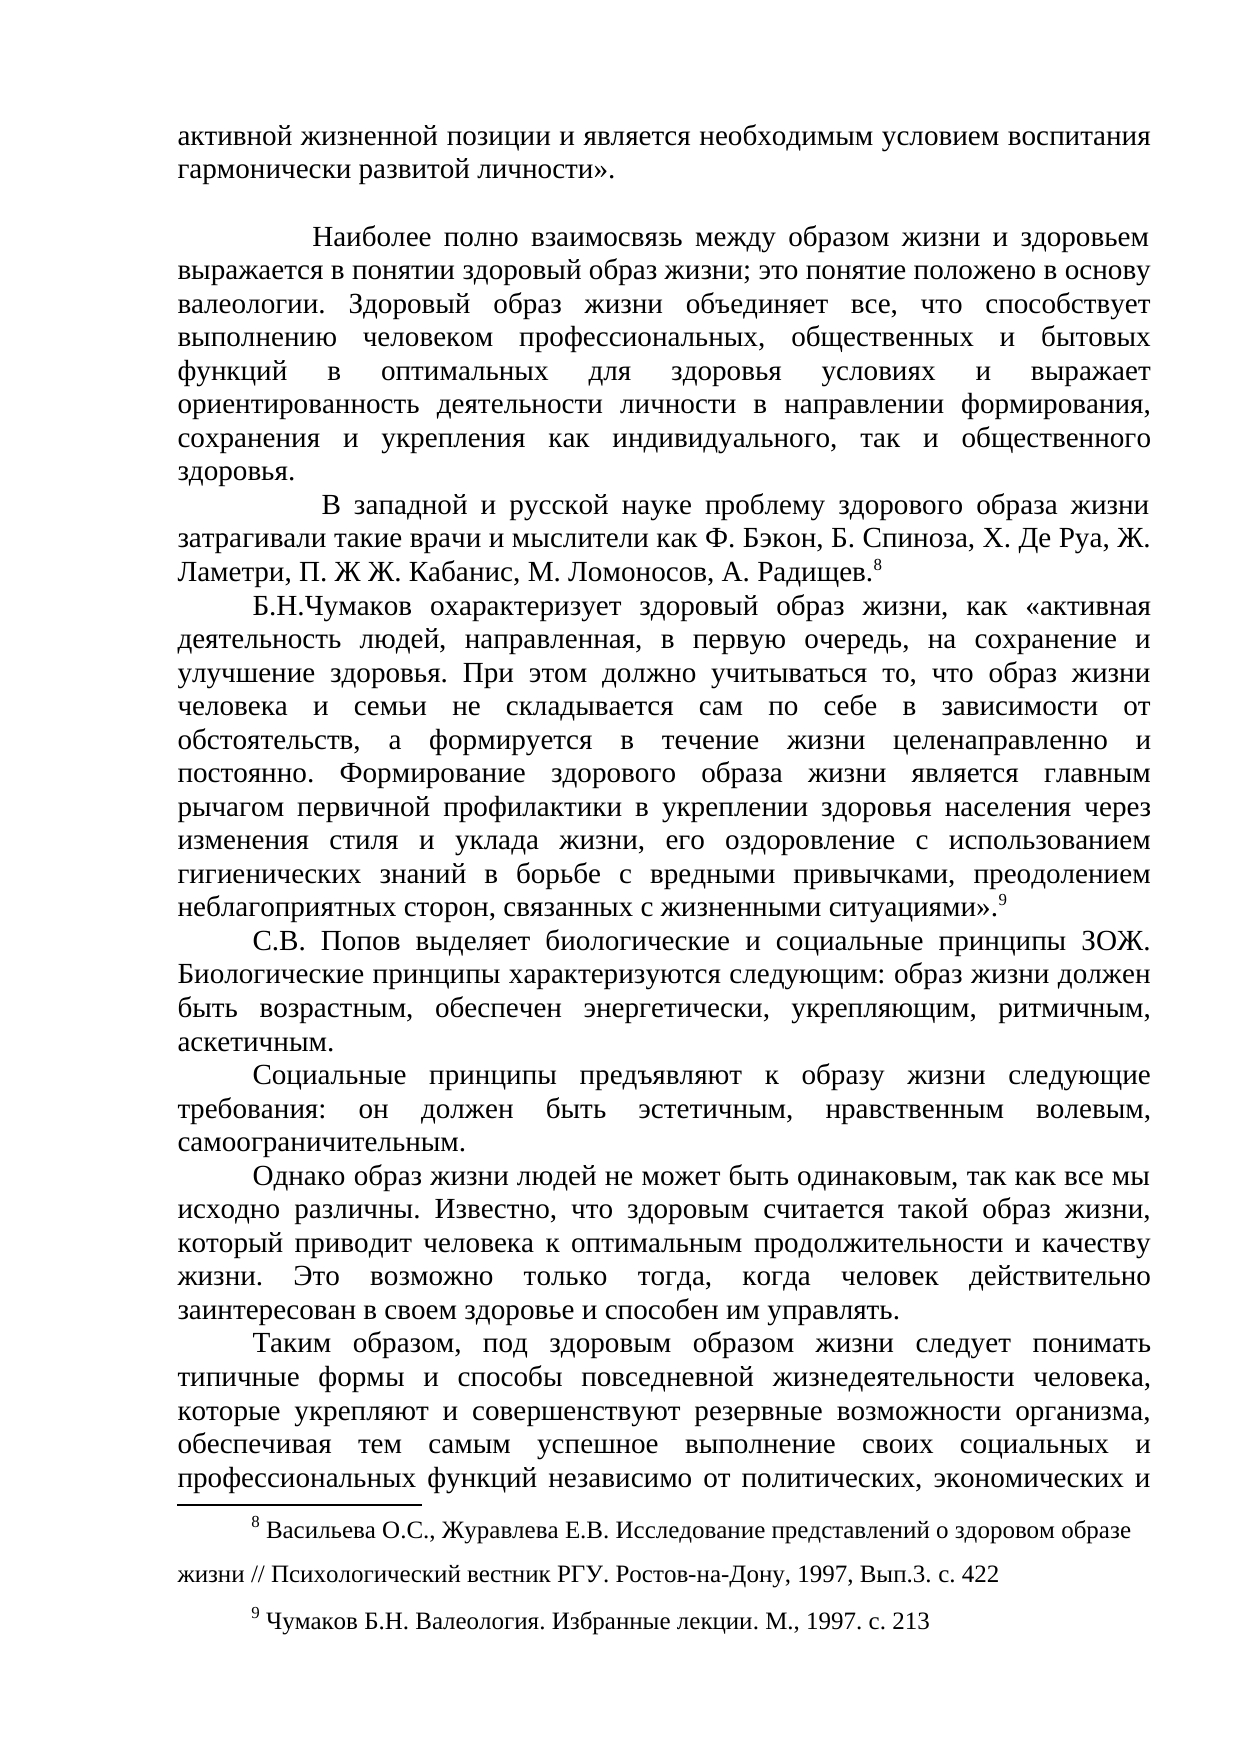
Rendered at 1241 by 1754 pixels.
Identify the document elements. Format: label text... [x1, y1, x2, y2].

text Социальные принципы предъявляют к образу жизни следующие требования: он должен быть эстетичным, нравственным волевым, самоограничительным. [177, 1057, 1152, 1158]
text Б.Н.Чумаков охарактеризует здоровый образ жизни, как «активная деятельность людей, направленная, в первую очередь, на сохранение и улучшение здоровья. При этом должно учитываться то, что образ жизни человека и семьи не складывается сам по себе в зависимости от обстоятельств, а формируется в течение жизни целенаправленно и постоянно. Формирование здорового образа жизни является главным рычагом первичной профилактики в укреплении здоровья населения через изменения стиля и уклада жизни, его оздоровление с использованием гигиенических знаний в борьбе с вредными привычками, преодолением неблагоприятных сторон, связанных с жизненными ситуациями». [177, 588, 1152, 923]
text С.В. Попов выделяет биологические и социальные принципы ЗОЖ. Биологические принципы характеризуются следующим: образ жизни должен быть возрастным, обеспечен энергетически, укрепляющим, ритмичным, аскетичным. [177, 923, 1152, 1057]
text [177, 1326, 1152, 1493]
text В западной и русской науке проблему здорового образа жизни затрагивали такие врачи и мыслители как Ф. Бэкон, Б. Спиноза, Х. Де Руа, Ж. Ламетри, П. Ж Ж. Кабанис, М. Ломоносов, А. Радищев. [177, 487, 1152, 588]
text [177, 118, 1152, 185]
text Однако образ жизни людей не может быть одинаковым, так как все мы исходно различны. Известно, что здоровым считается такой образ жизни, который приводит человека к оптимальным продолжительности и качеству жизни. Это возможно только тогда, когда человек действительно заинтересован в своем здоровье и способен им управлять. [177, 1158, 1152, 1326]
text Наиболее полно взаимосвязь между образом жизни и здоровьем выражается в понятии здоровый образ жизни; это понятие положено в основу валеологии. Здоровый образ жизни объединяет все, что способствует выполнению человеком профессиональных, общественных и бытовых функций в оптимальных для здоровья условиях и выражает ориентированность деятельности личности в направлении формирования, сохранения и укрепления как индивидуального, так и общественного здоровья. [177, 219, 1152, 487]
